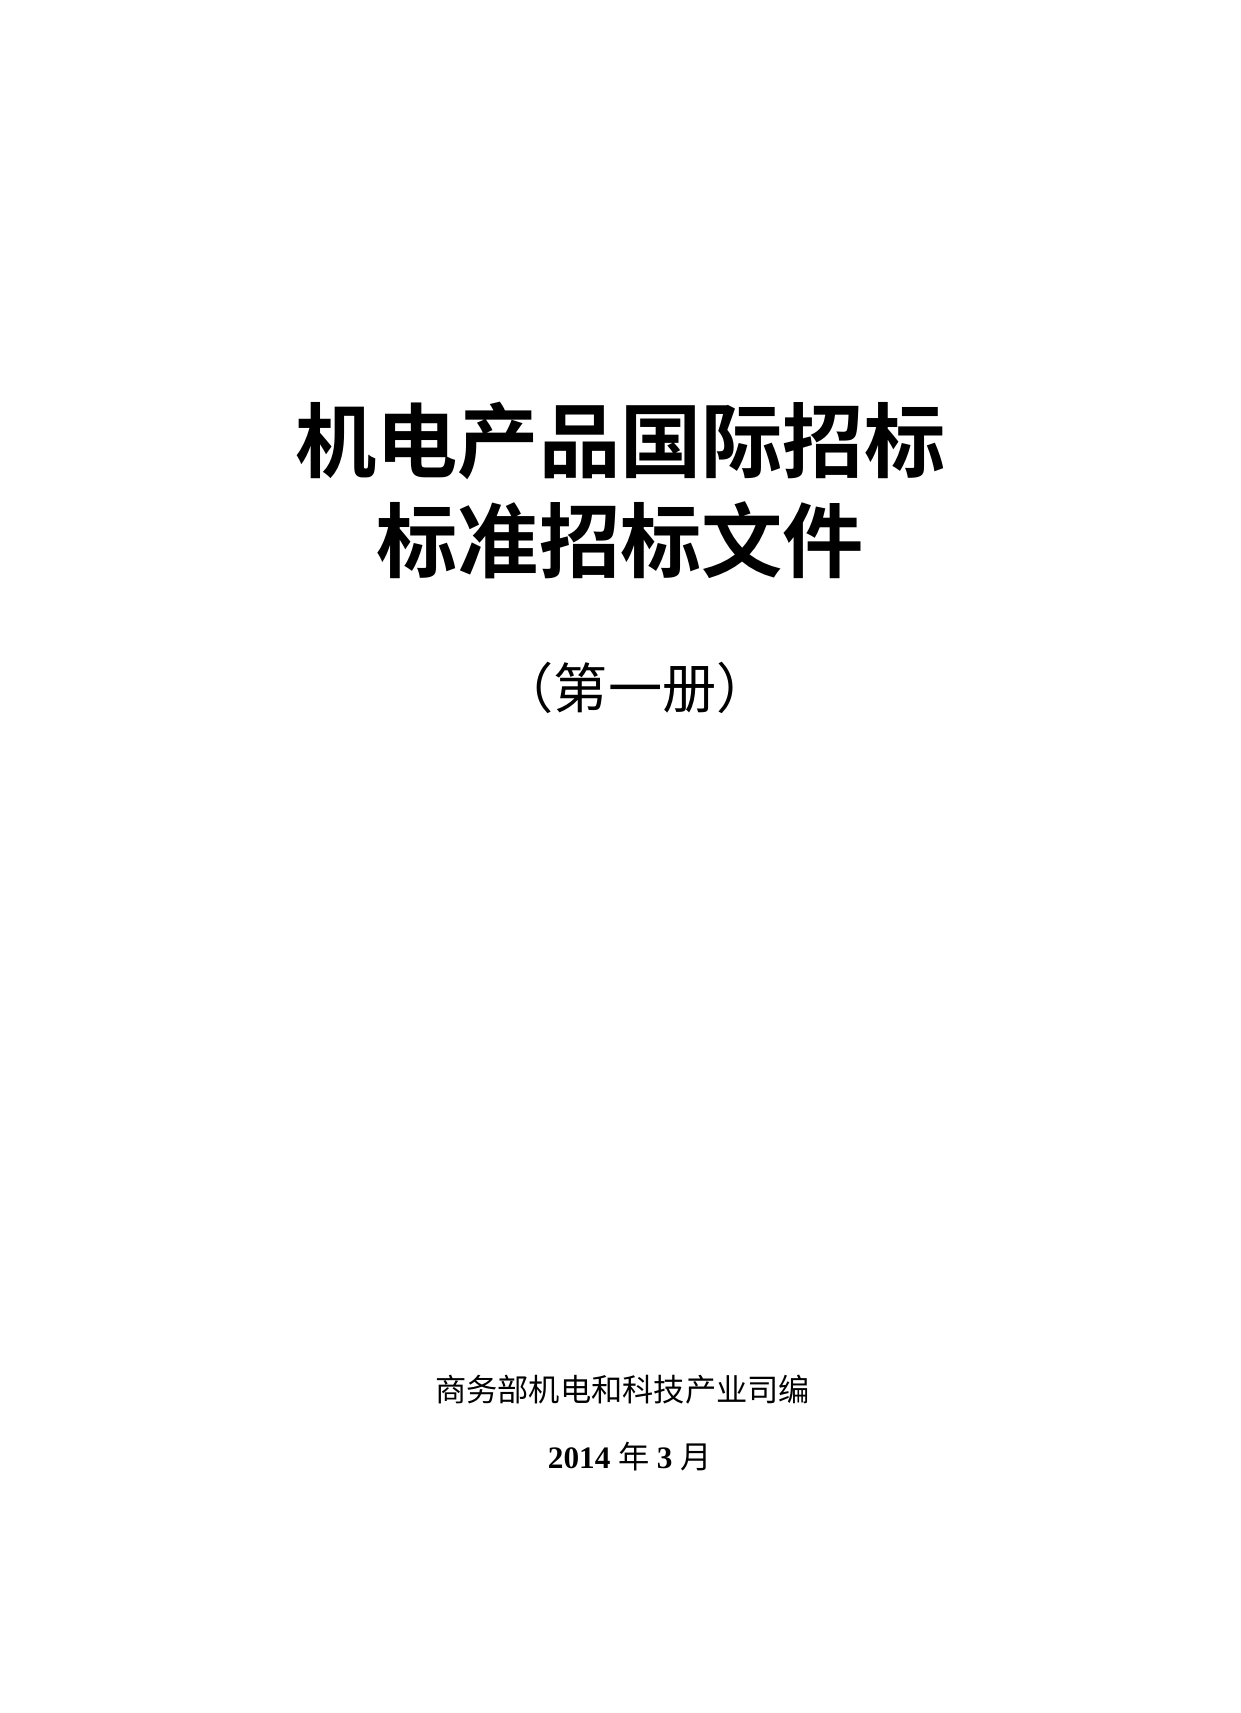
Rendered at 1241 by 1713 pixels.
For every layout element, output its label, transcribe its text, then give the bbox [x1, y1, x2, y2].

text （第一册） [499, 665, 1240, 719]
text 标准招标文件 [0, 491, 1240, 591]
text 商务部机电和科技产业司编 [435, 1369, 1240, 1409]
text 机电产品国际招标 [0, 391, 1240, 491]
text 2014 年 3 月 [548, 1434, 1240, 1477]
